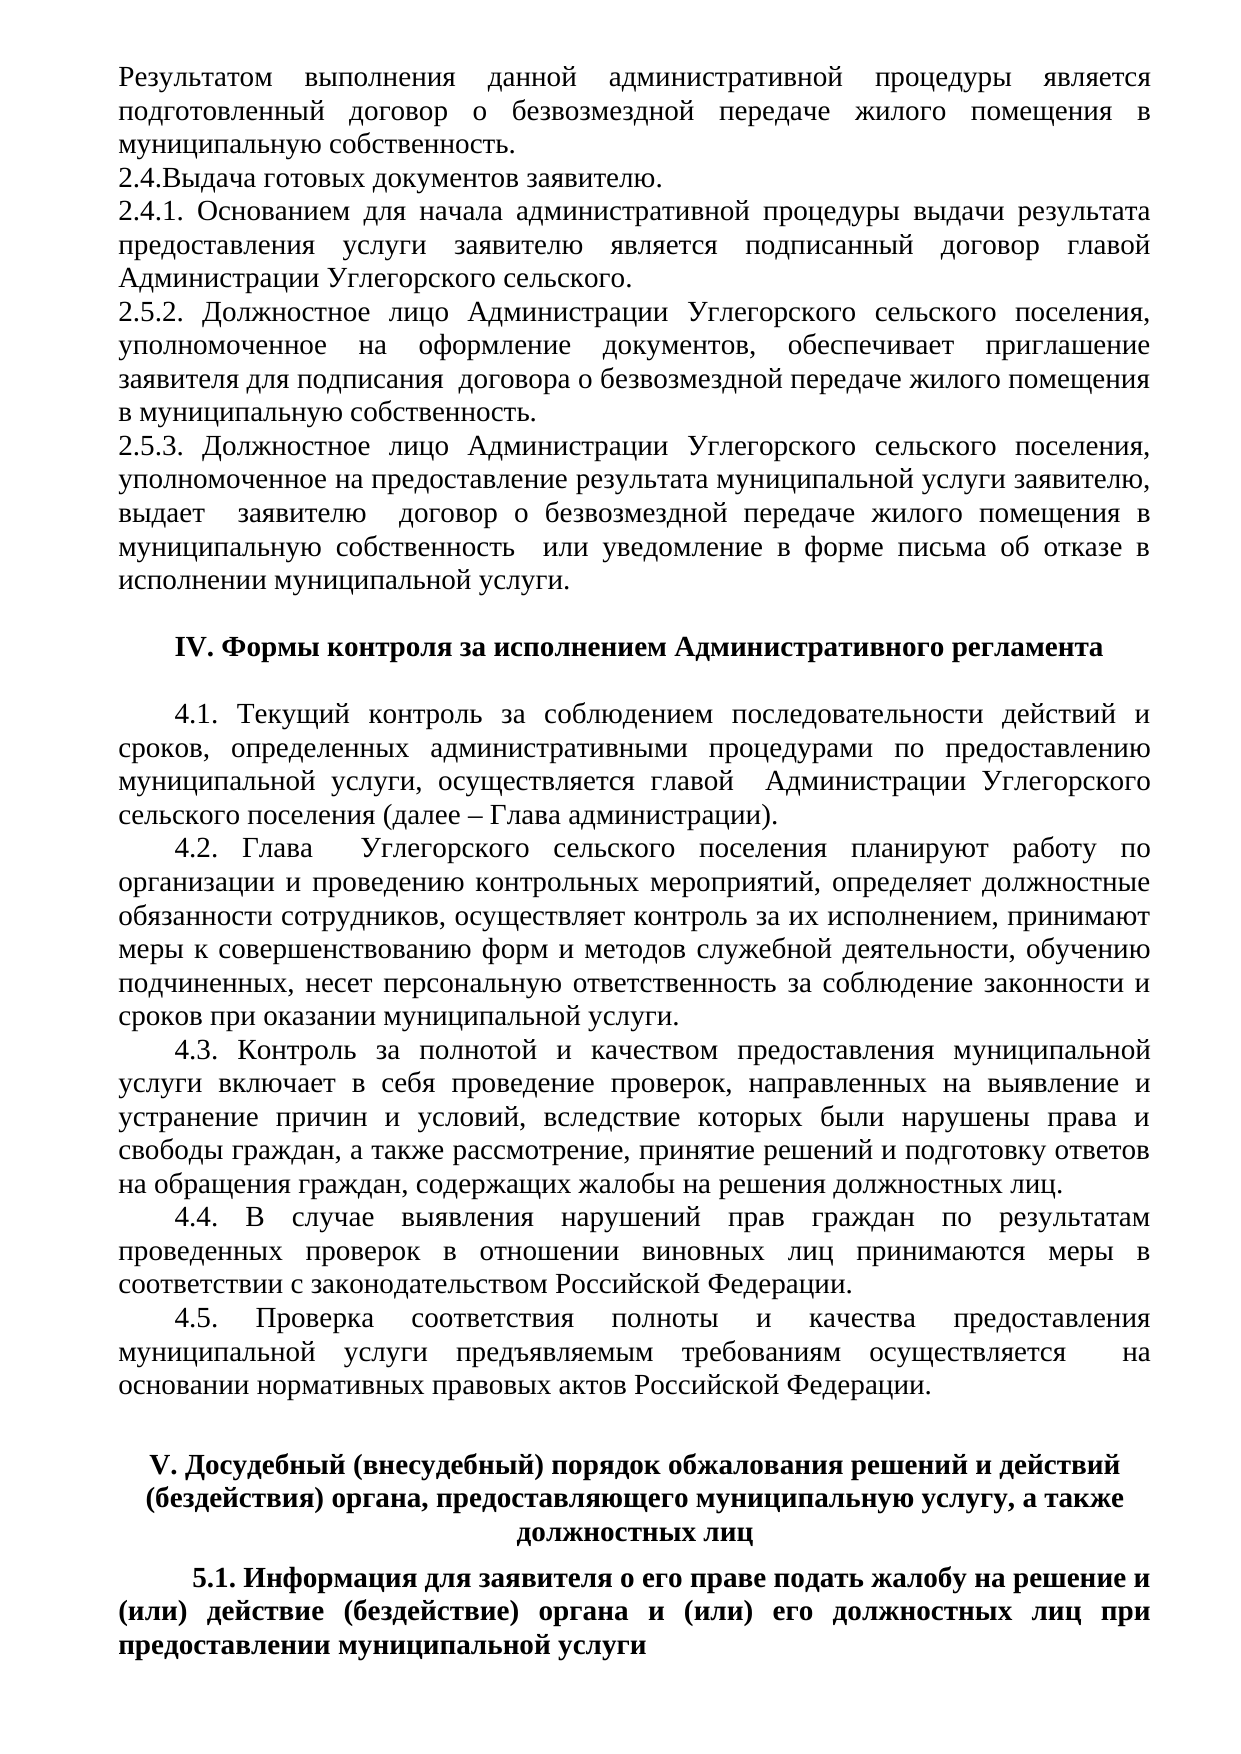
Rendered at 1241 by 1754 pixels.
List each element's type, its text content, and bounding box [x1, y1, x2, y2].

text V. Досудебный (внесудебный) порядок обжалования решений и действий (бездействия) органа, предоставляющего муниципальную услугу, а также должностных лиц [118, 1447, 1152, 1547]
text 4.3. Контроль за полнотой и качеством предоставления муниципальной услуги включает в себя проведение проверок, направленных на выявление и устранение причин и условий, вследствие которых были нарушены права и свободы граждан, а также рассмотрение, принятие решений и подготовку ответов на обращения граждан, содержащих жалобы на решения должностных лиц. [118, 1032, 1152, 1199]
text 4.2. Глава Углегорского сельского поселения планируют работу по организации и проведению контрольных мероприятий, определяет должностные обязанности сотрудников, осуществляет контроль за их исполнением, принимают меры к совершенствованию форм и методов служебной деятельности, обучению подчиненных, несет персональную ответственность за соблюдение законности и сроков при оказании муниципальной услуги. [118, 831, 1152, 1032]
text 2.4.Выдача готовых документов заявителю. [118, 160, 1152, 193]
text 4.5. Проверка соответствия полноты и качества предоставления муниципальной услуги предъявляемым требованиям осуществляется на основании нормативных правовых актов Российской Федерации. [118, 1300, 1152, 1401]
text Результатом выполнения данной административной процедуры является подготовленный договор о безвозмездной передаче жилого помещения в муниципальную собственность. [118, 59, 1152, 160]
text 2.4.1. Основанием для начала административной процедуры выдачи результата предоставления услуги заявителю является подписанный договор главой Администрации Углегорского сельского. [118, 193, 1152, 294]
text 2.5.2. Должностное лицо Администрации Углегорского сельского поселения, уполномоченное на оформление документов, обеспечивает приглашение заявителя для подписания договора о безвозмездной передаче жилого помещения в муниципальную собственность. [118, 294, 1152, 428]
text 5.1. Информация для заявителя о его праве подать жалобу на решение и (или) действие (бездействие) органа и (или) его должностных лиц при предоставлении муниципальной услуги [118, 1560, 1152, 1661]
text 2.5.3. Должностное лицо Администрации Углегорского сельского поселения, уполномоченное на предоставление результата муниципальной услуги заявителю, выдает заявителю договор о безвозмездной передаче жилого помещения в муниципальную собственность или уведомление в форме письма об отказе в исполнении муниципальной услуги. [118, 428, 1152, 596]
text 4.4. В случае выявления нарушений прав граждан по результатам проведенных проверок в отношении виновных лиц принимаются меры в соответствии с законодательством Российской Федерации. [118, 1199, 1152, 1300]
text IV. Формы контроля за исполнением Административного регламента [118, 629, 1152, 663]
text 4.1. Текущий контроль за соблюдением последовательности действий и сроков, определенных административными процедурами по предоставлению муниципальной услуги, осуществляется главой Администрации Углегорского сельского поселения (далее – Глава администрации). [118, 696, 1152, 831]
